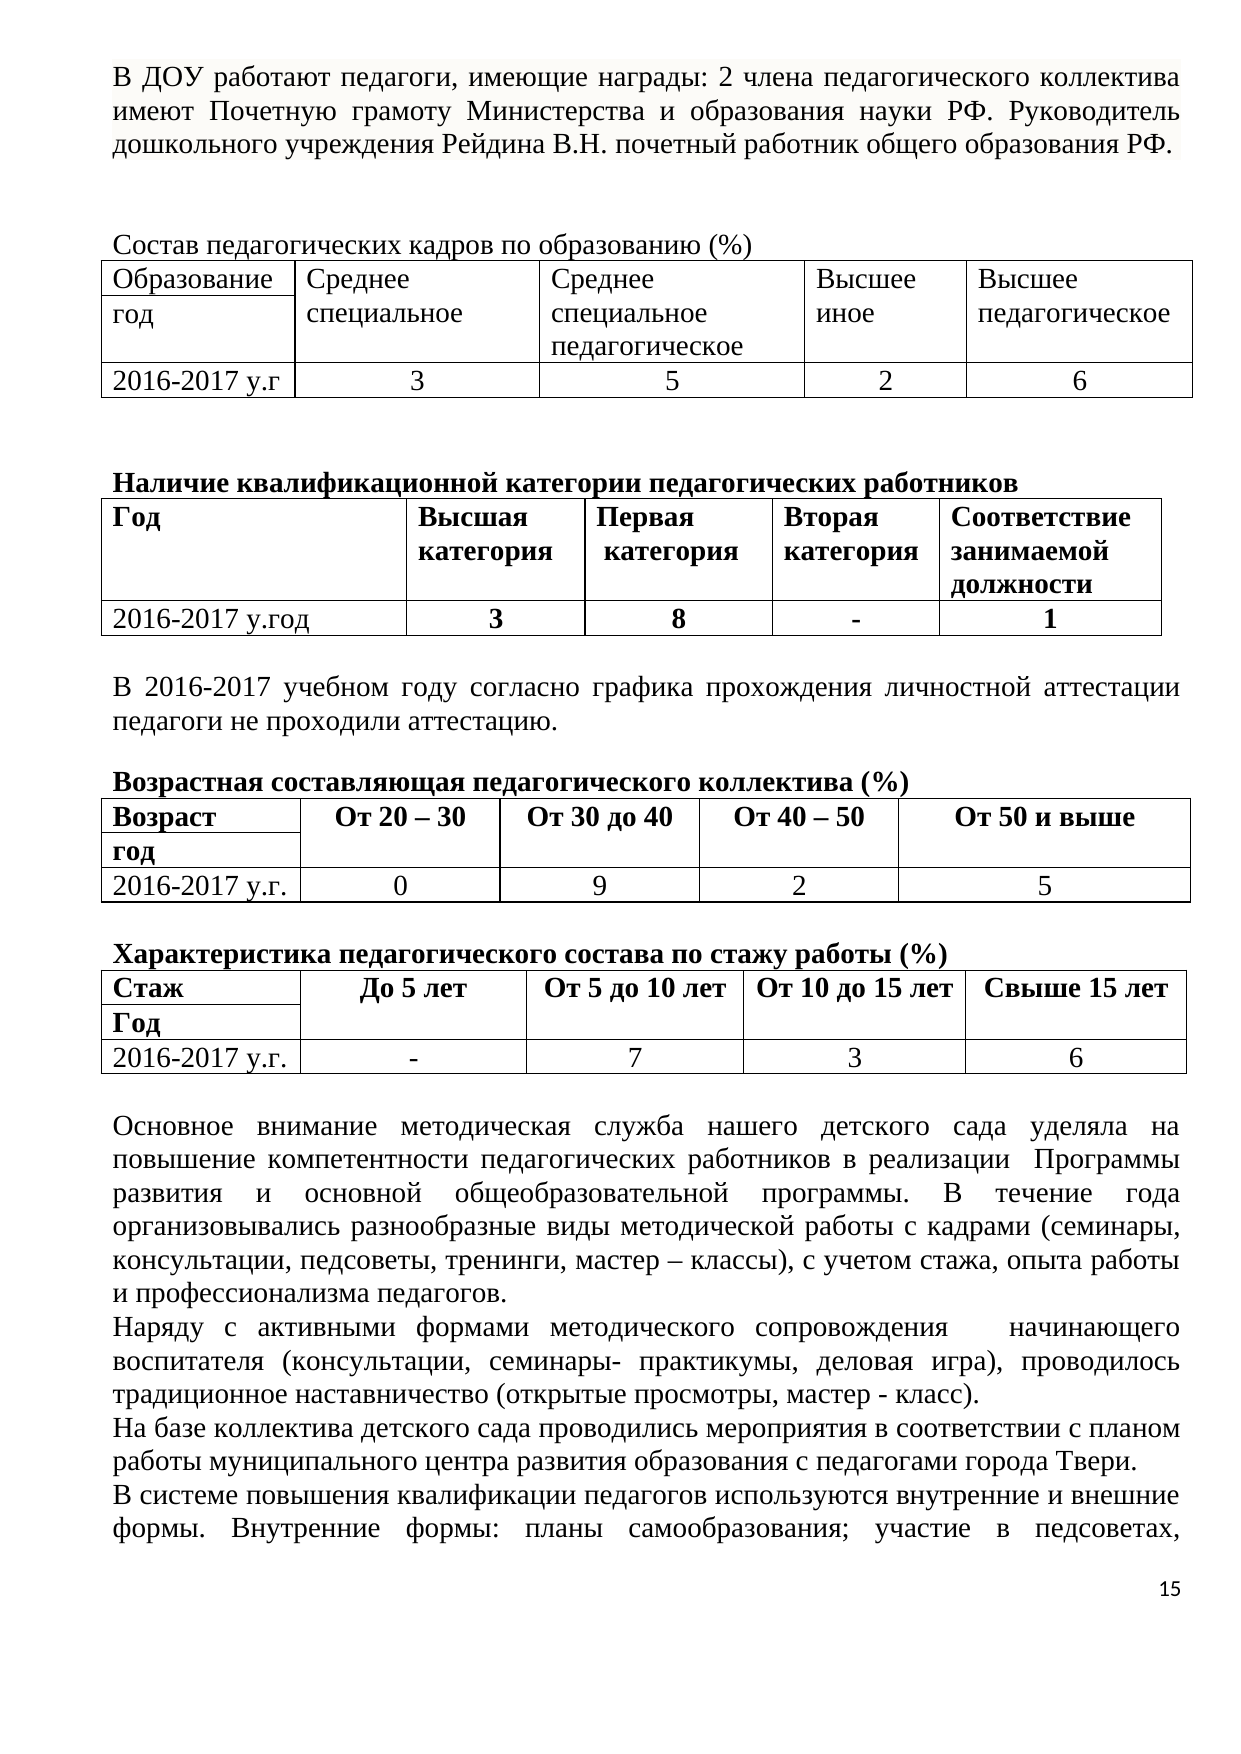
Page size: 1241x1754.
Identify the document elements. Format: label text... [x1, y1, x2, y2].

table_cell год [102, 833, 300, 867]
table_header Высшее иное [805, 261, 966, 362]
table_header До 5 лет [301, 971, 526, 1039]
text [112, 1477, 1181, 1544]
table_header Среднее специальное педагогическое [540, 261, 804, 362]
table_cell 7 [527, 1040, 743, 1073]
table_header Первая категория [586, 499, 772, 600]
table_header Возраст [102, 799, 300, 832]
table_header От 20 – 30 [301, 799, 499, 867]
table_header От 10 до 15 лет [744, 971, 965, 1039]
text В 2016-2017 учебном году согласно графика прохождения личностной аттестации педагоги не проходили аттестацию. [112, 669, 1181, 736]
table_cell 9 [501, 868, 699, 901]
table_cell 1 [940, 601, 1161, 634]
text Состав педагогических кадров по образованию (%) [112, 227, 1181, 260]
table_header Свыше 15 лет [966, 971, 1186, 1039]
table_cell Год [102, 1005, 300, 1039]
table_cell 3 [407, 601, 584, 634]
table_cell 2 [805, 363, 966, 397]
table_cell 6 [967, 363, 1192, 397]
table_header Высшая категория [407, 499, 584, 600]
table_header Среднее специальное [296, 261, 539, 362]
table_cell 2016-2017 у.г. [102, 868, 300, 901]
table_cell 6 [966, 1040, 1186, 1073]
table_cell 8 [586, 601, 772, 634]
table_cell - [301, 1040, 526, 1073]
table_header От 50 и выше [899, 799, 1190, 867]
table_cell 0 [301, 868, 499, 901]
table_header Вторая категория [773, 499, 939, 600]
table_cell 2016-2017 у.год [102, 601, 406, 634]
text Основное внимание методическая служба нашего детского сада уделяла на повышение компетентности педагогических работников в реализации Программы развития и основной общеобразовательной программы. В течение года организовывались разнообразные виды методической работы с кадрами (семинары, консультации, педсоветы, тренинги, мастер – классы), с учетом стажа, опыта работы и профессионализма педагогов. [112, 1108, 1181, 1309]
table_cell 3 [296, 363, 539, 397]
text Характеристика педагогического состава по стажу работы (%) [112, 936, 1181, 969]
text Наряду с активными формами методического сопровождения начинающего воспитателя (консультации, семинары- практикумы, деловая игра), проводилось традиционное наставничество (открытые просмотры, мастер - класс). [112, 1309, 1181, 1410]
table_header От 40 – 50 [700, 799, 898, 867]
table_header Год [102, 499, 406, 600]
text В ДОУ работают педагоги, имеющие награды: 2 члена педагогического коллектива имеют Почетную грамоту Министерства и образования науки РФ. Руководитель дошкольного учреждения Рейдина В.Н. почетный работник общего образования РФ. [112, 59, 1181, 160]
text Наличие квалификационной категории педагогических работников [112, 465, 1181, 498]
table_cell 2016-2017 у.г [102, 363, 294, 397]
table_cell 5 [899, 868, 1190, 901]
table_cell 2 [700, 868, 898, 901]
table_header От 5 до 10 лет [527, 971, 743, 1039]
table_header Образование [102, 261, 294, 295]
table_cell 3 [744, 1040, 965, 1073]
table_cell 2016-2017 у.г. [102, 1040, 300, 1073]
text Возрастная составляющая педагогического коллектива (%) [112, 764, 1181, 798]
table_cell - [773, 601, 939, 634]
table_cell год [102, 296, 294, 362]
table_header Стаж [102, 971, 300, 1004]
text На базе коллектива детского сада проводились мероприятия в соответствии с планом работы муниципального центра развития образования с педагогами города Твери. [112, 1410, 1181, 1477]
table_header Высшее педагогическое [967, 261, 1192, 362]
table_header От 30 до 40 [501, 799, 699, 867]
table_cell 5 [540, 363, 804, 397]
table_header Соответствие занимаемой должности [940, 499, 1161, 600]
